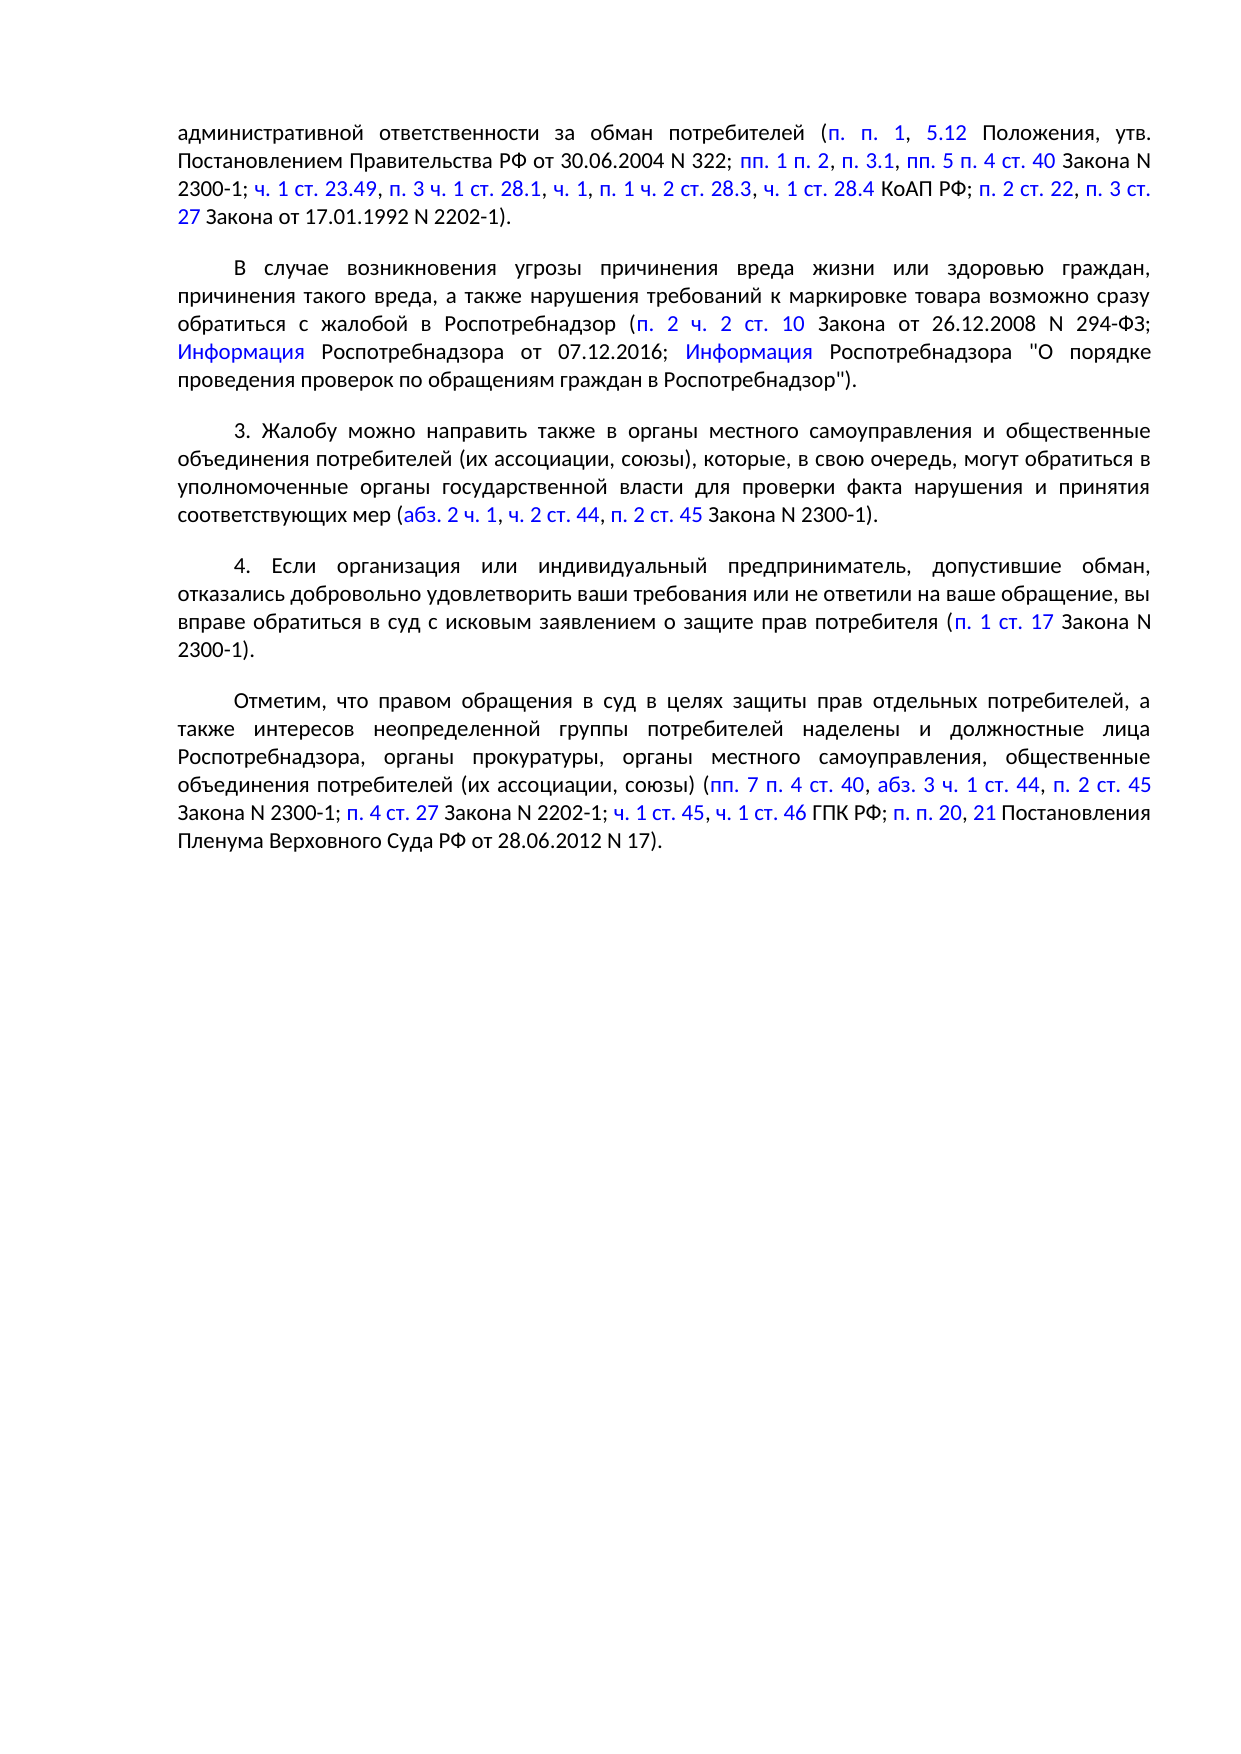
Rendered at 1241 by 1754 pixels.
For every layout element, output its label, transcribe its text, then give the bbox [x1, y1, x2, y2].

text 4. Если организация или индивидуальный предприниматель, допустившие обман, отказались добровольно удовлетворить ваши требования или не ответили на ваше обращение, вы вправе обратиться в суд с исковым заявлением о защите прав потребителя (п. 1 ст. 17 Закона N 2300-1). [177, 551, 1152, 663]
text 3. Жалобу можно направить также в органы местного самоуправления и общественные объединения потребителей (их ассоциации, союзы), которые, в свою очередь, могут обратиться в уполномоченные органы государственной власти для проверки факта нарушения и принятия соответствующих мер (абз. 2 ч. 1, ч. 2 ст. 44, п. 2 ст. 45 Закона N 2300-1). [177, 416, 1152, 528]
text Отметим, что правом обращения в суд в целях защиты прав отдельных потребителей, а также интересов неопределенной группы потребителей наделены и должностные лица Роспотребнадзора, органы прокуратуры, органы местного самоуправления, общественные объединения потребителей (их ассоциации, союзы) (пп. 7 п. 4 ст. 40, абз. 3 ч. 1 ст. 44, п. 2 ст. 45 Закона N 2300-1; п. 4 ст. 27 Закона N 2202-1; ч. 1 ст. 45, ч. 1 ст. 46 ГПК РФ; п. п. 20, 21 Постановления Пленума Верховного Суда РФ от 28.06.2012 N 17). [177, 686, 1152, 854]
text В случае возникновения угрозы причинения вреда жизни или здоровью граждан, причинения такого вреда, а также нарушения требований к маркировке товара возможно сразу обратиться с жалобой в Роспотребнадзор (п. 2 ч. 2 ст. 10 Закона от 26.12.2008 N 294-ФЗ; Информация Роспотребнадзора от 07.12.2016; Информация Роспотребнадзора "О порядке проведения проверок по обращениям граждан в Роспотребнадзор"). [177, 253, 1152, 393]
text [177, 118, 1152, 230]
